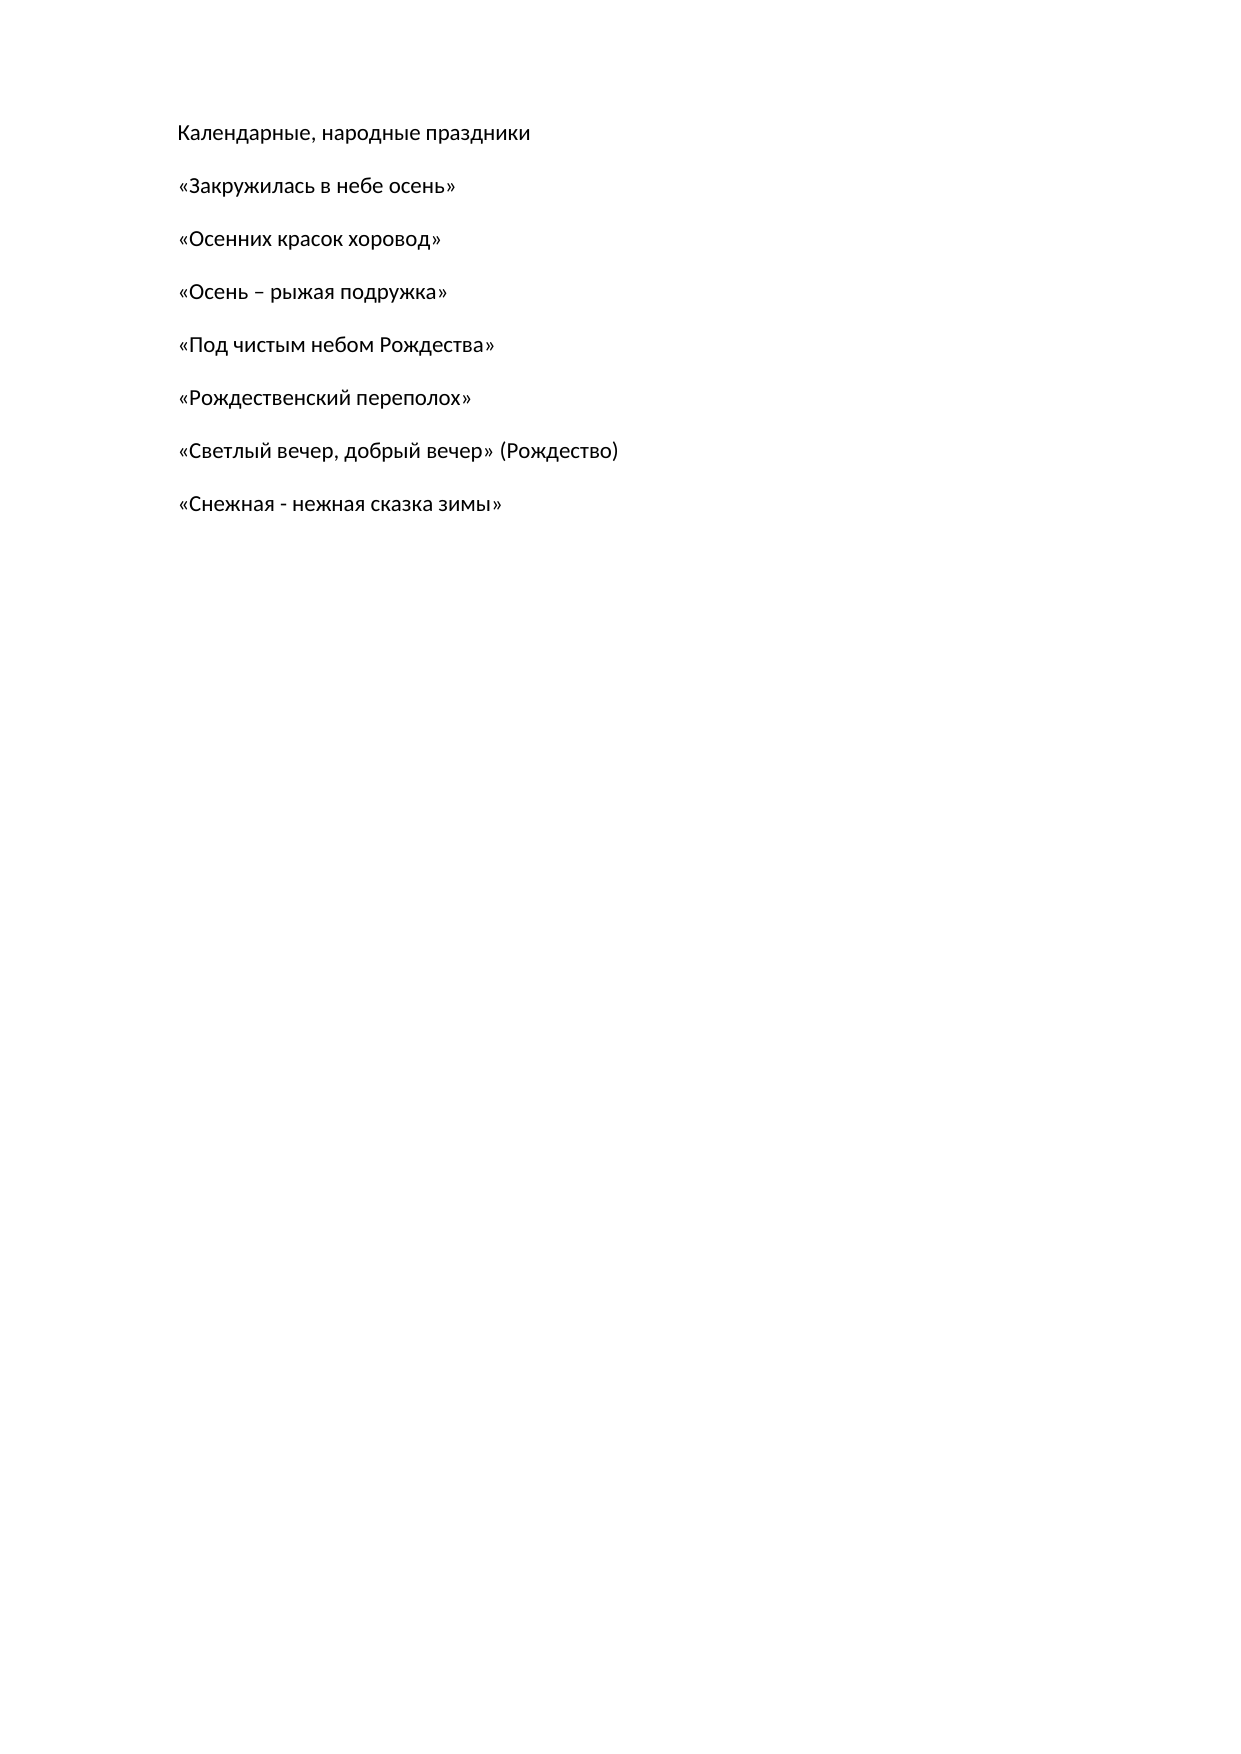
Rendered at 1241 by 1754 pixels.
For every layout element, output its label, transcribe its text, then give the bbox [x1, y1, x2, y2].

text «Осень – рыжая подружка» [177, 277, 1152, 305]
text Календарные, народные праздники [177, 118, 1152, 146]
text «Светлый вечер, добрый вечер» (Рождество) [177, 436, 1152, 464]
text «Рождественский переполох» [177, 383, 1152, 411]
text «Под чистым небом Рождества» [177, 330, 1152, 358]
text «Закружилась в небе осень» [177, 171, 1152, 199]
text «Осенних красок хоровод» [177, 224, 1152, 252]
text «Снежная - нежная сказка зимы» [177, 489, 1152, 517]
